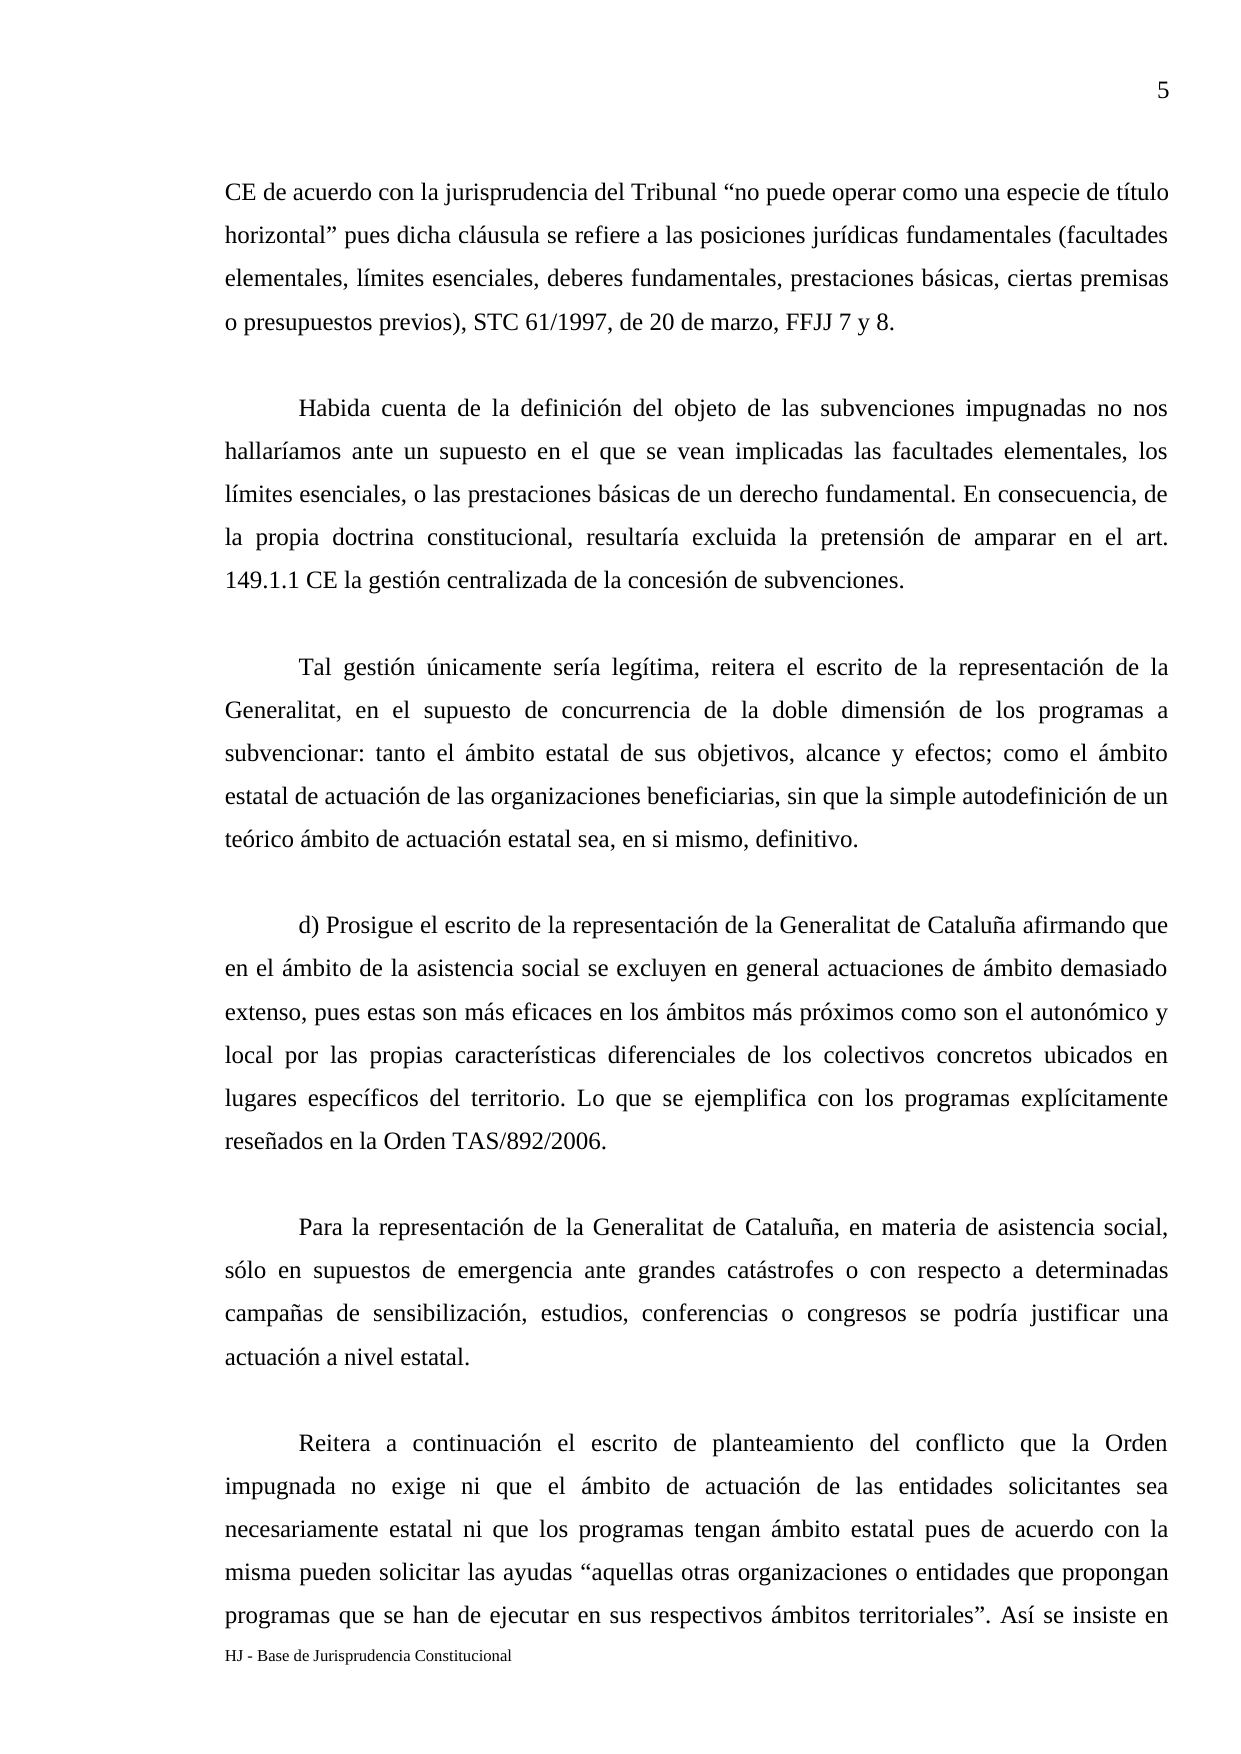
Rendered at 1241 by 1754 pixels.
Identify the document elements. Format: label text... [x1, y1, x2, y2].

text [224, 1428, 1169, 1629]
text Para la representación de la Generalitat de Cataluña, en materia de asistencia social, sólo en supuestos de emergencia ante grandes catástrofes o con respecto a determinadas campañas de sensibilización, estudios, conferencias o congresos se podría justificar una actuación a nivel estatal. [224, 1212, 1169, 1370]
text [224, 177, 1169, 335]
text Tal gestión únicamente sería legítima, reitera el escrito de la representación de la Generalitat, en el supuesto de concurrencia de la doble dimensión de los programas a subvencionar: tanto el ámbito estatal de sus objetivos, alcance y efectos; como el ámbito estatal de actuación de las organizaciones beneficiarias, sin que la simple autodefinición de un teórico ámbito de actuación estatal sea, en si mismo, definitivo. [224, 652, 1169, 853]
text d) Prosigue el escrito de la representación de la Generalitat de Cataluña afirmando que en el ámbito de la asistencia social se excluyen en general actuaciones de ámbito demasiado extenso, pues estas son más eficaces en los ámbitos más próximos como son el autonómico y local por las propias características diferenciales de los colectivos concretos ubicados en lugares específicos del territorio. Lo que se ejemplifica con los programas explícitamente reseñados en la Orden TAS/892/2006. [224, 910, 1169, 1155]
text Habida cuenta de la definición del objeto de las subvenciones impugnadas no nos hallaríamos ante un supuesto en el que se vean implicadas las facultades elementales, los límites esenciales, o las prestaciones básicas de un derecho fundamental. En consecuencia, de la propia doctrina constitucional, resultaría excluida la pretensión de amparar en el art. 149.1.1 CE la gestión centralizada de la concesión de subvenciones. [224, 393, 1169, 594]
